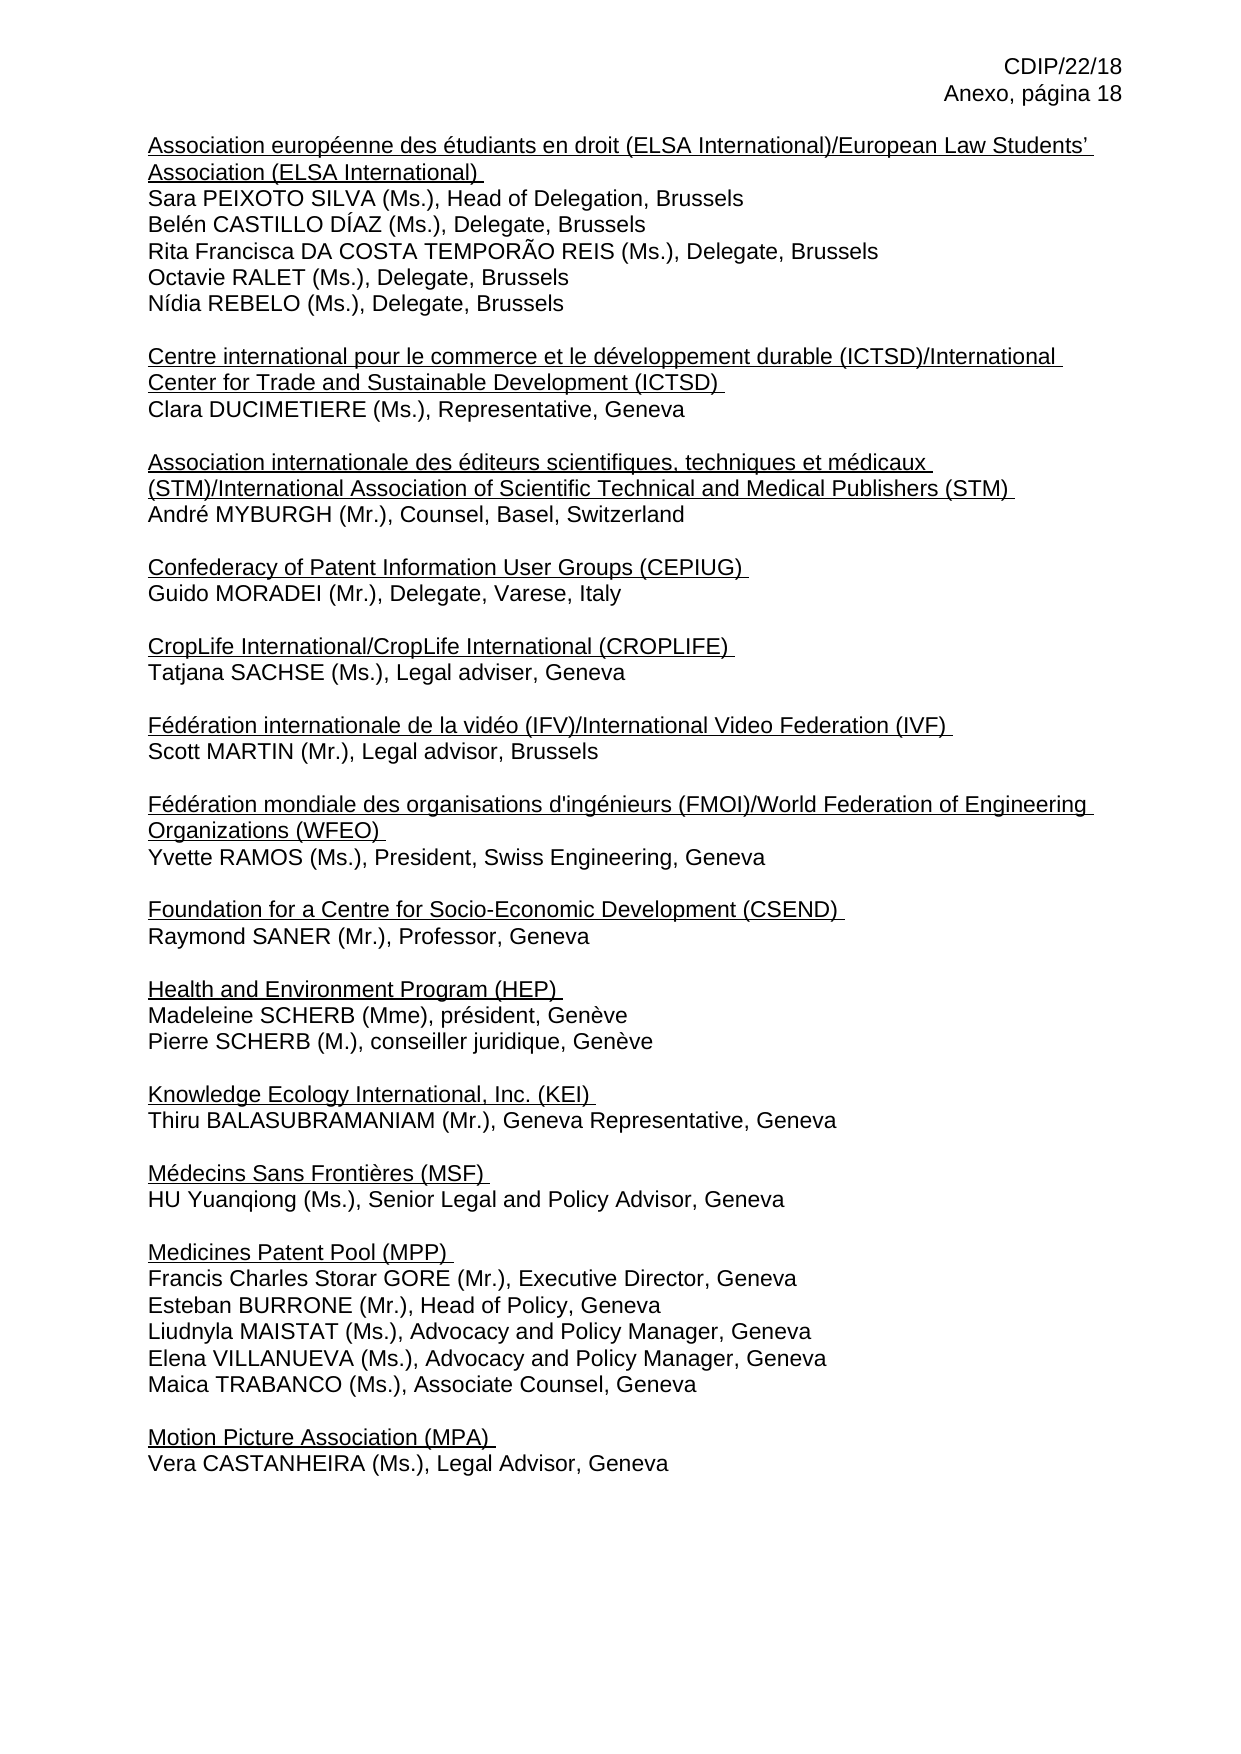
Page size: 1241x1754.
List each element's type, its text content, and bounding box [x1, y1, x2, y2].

text Vera CASTANHEIRA (Ms.), Legal Advisor, Geneva [148, 1450, 1122, 1476]
text Liudnyla MAISTAT (Ms.), Advocacy and Policy Manager, Geneva [148, 1318, 1122, 1344]
text Yvette RAMOS (Ms.), President, Swiss Engineering, Geneva [148, 844, 1122, 870]
text Rita Francisca DA COSTA TEMPORÃO REIS (Ms.), Delegate, Brussels [148, 238, 1122, 264]
text Octavie RALET (Ms.), Delegate, Brussels [148, 264, 1122, 290]
text Association européenne des étudiants en droit (ELSA International)/European Law Students’ Association (ELSA International) [148, 132, 1122, 185]
text Confederacy of Patent Information User Groups (CEPIUG) [148, 554, 1122, 580]
text Motion Picture Association (MPA) [148, 1423, 1122, 1450]
text Centre international pour le commerce et le développement durable (ICTSD)/International Center for Trade and Sustainable Development (ICTSD) [148, 343, 1122, 396]
text Clara DUCIMETIERE (Ms.), Representative, Geneva [148, 396, 1122, 422]
text Scott MARTIN (Mr.), Legal advisor, Brussels [148, 738, 1122, 765]
text Medicines Patent Pool (MPP) [148, 1239, 1122, 1265]
text Maica TRABANCO (Ms.), Associate Counsel, Geneva [148, 1371, 1122, 1397]
text HU Yuanqiong (Ms.), Senior Legal and Policy Advisor, Geneva [148, 1186, 1122, 1213]
text Esteban BURRONE (Mr.), Head of Policy, Geneva [148, 1292, 1122, 1318]
text CropLife International/CropLife International (CROPLIFE) [148, 633, 1122, 659]
text André MYBURGH (Mr.), Counsel, Basel, Switzerland [148, 501, 1122, 527]
text Guido MORADEI (Mr.), Delegate, Varese, Italy [148, 580, 1122, 607]
text Francis Charles Storar GORE (Mr.), Executive Director, Geneva [148, 1265, 1122, 1292]
text Pierre SCHERB (M.), conseiller juridique, Genève [148, 1028, 1122, 1054]
text Association internationale des éditeurs scientifiques, techniques et médicaux (STM)/International Association of Scientific Technical and Medical Publishers (STM) [148, 448, 1122, 501]
text Thiru BALASUBRAMANIAM (Mr.), Geneva Representative, Geneva [148, 1107, 1122, 1134]
text Knowledge Ecology International, Inc. (KEI) [148, 1081, 1122, 1107]
text Tatjana SACHSE (Ms.), Legal adviser, Geneva [148, 659, 1122, 686]
text Nídia REBELO (Ms.), Delegate, Brussels [148, 290, 1122, 317]
text Raymond SANER (Mr.), Professor, Geneva [148, 923, 1122, 949]
text Madeleine SCHERB (Mme), président, Genève [148, 1002, 1122, 1028]
text Fédération internationale de la vidéo (IFV)/International Video Federation (IVF) [148, 712, 1122, 738]
text Fédération mondiale des organisations d'ingénieurs (FMOI)/World Federation of Engineering Organizations (WFEO) [148, 791, 1122, 844]
text Sara PEIXOTO SILVA (Ms.), Head of Delegation, Brussels [148, 185, 1122, 211]
text Health and Environment Program (HEP) [148, 976, 1122, 1002]
text Foundation for a Centre for Socio-Economic Development (CSEND) [148, 896, 1122, 923]
text Médecins Sans Frontières (MSF) [148, 1160, 1122, 1186]
text Belén CASTILLO DÍAZ (Ms.), Delegate, Brussels [148, 211, 1122, 238]
text Elena VILLANUEVA (Ms.), Advocacy and Policy Manager, Geneva [148, 1344, 1122, 1371]
